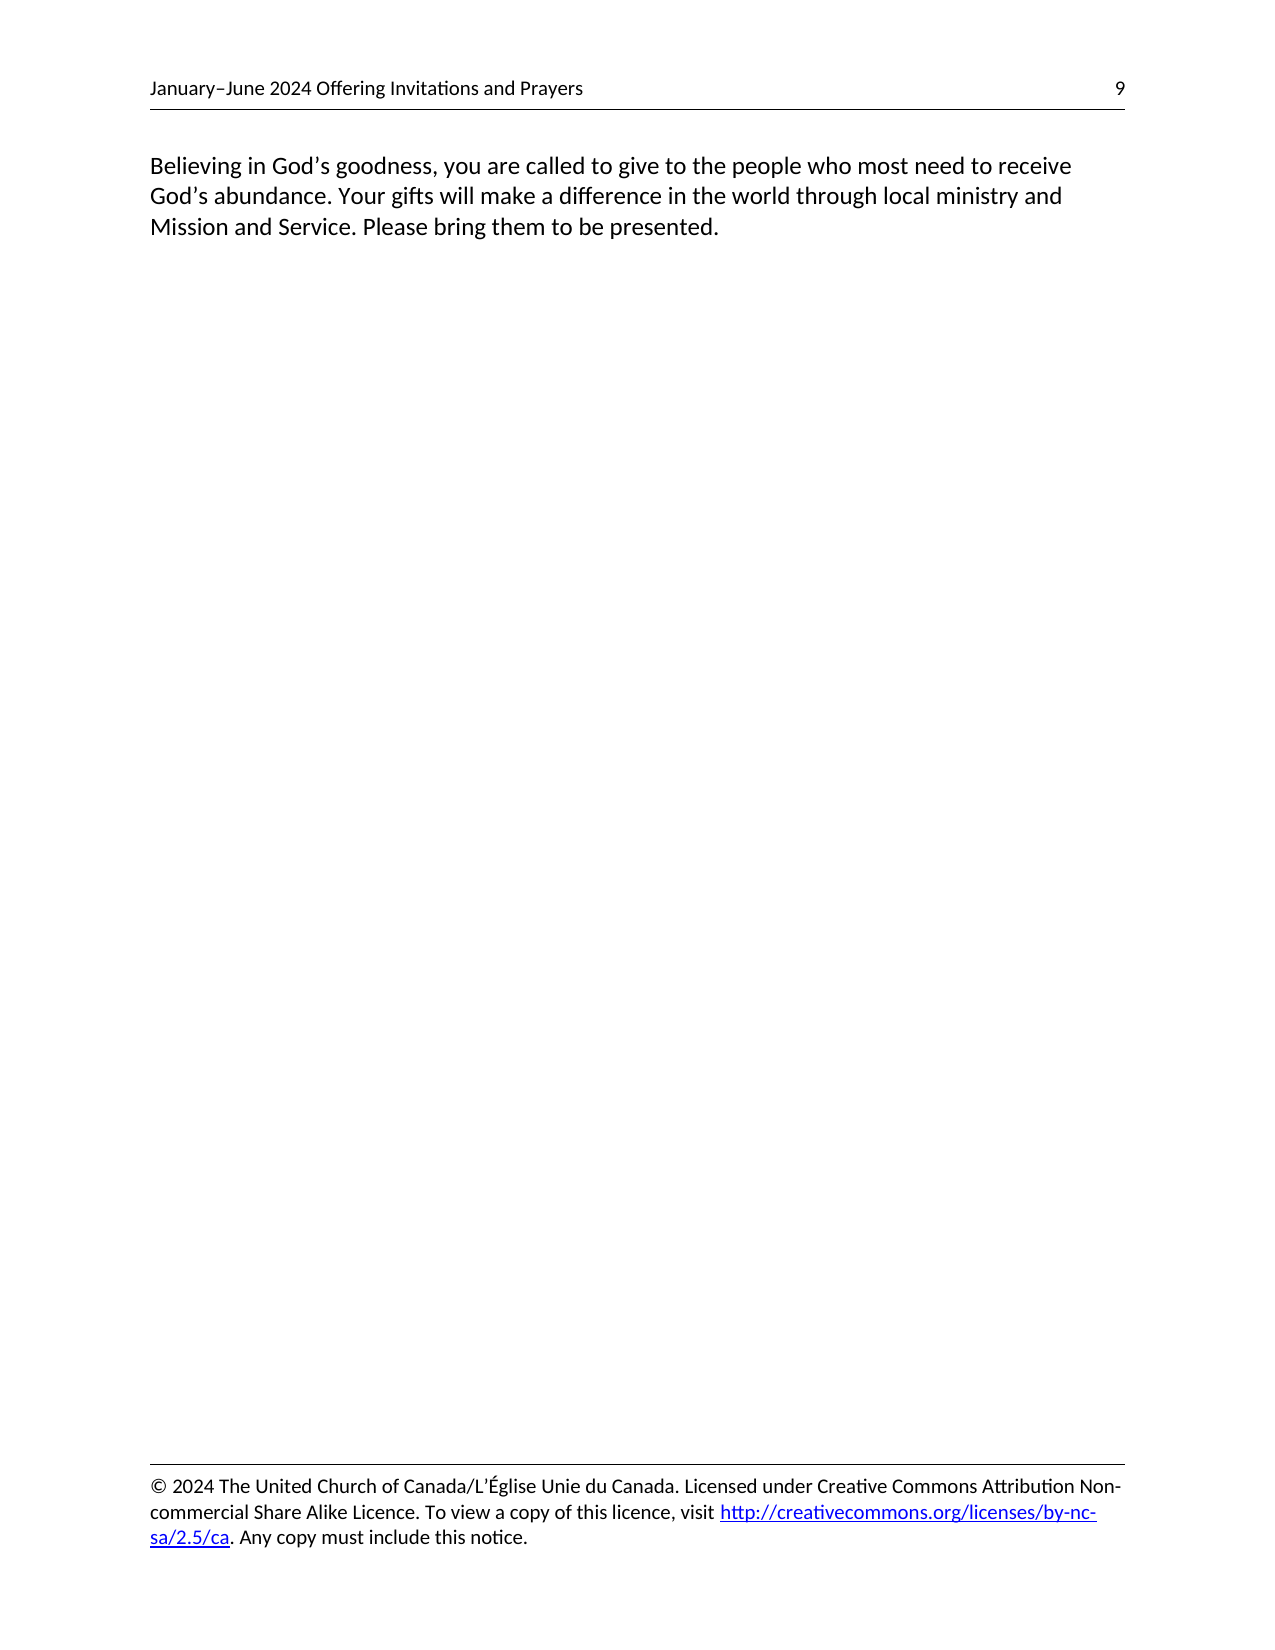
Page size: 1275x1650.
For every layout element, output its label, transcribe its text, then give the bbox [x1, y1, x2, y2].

text Believing in God’s goodness, you are called to give to the people who most need to receive God’s abundance. Your gifts will make a difference in the world through local ministry and Mission and Service. Please bring them to be presented. [150, 150, 1125, 242]
